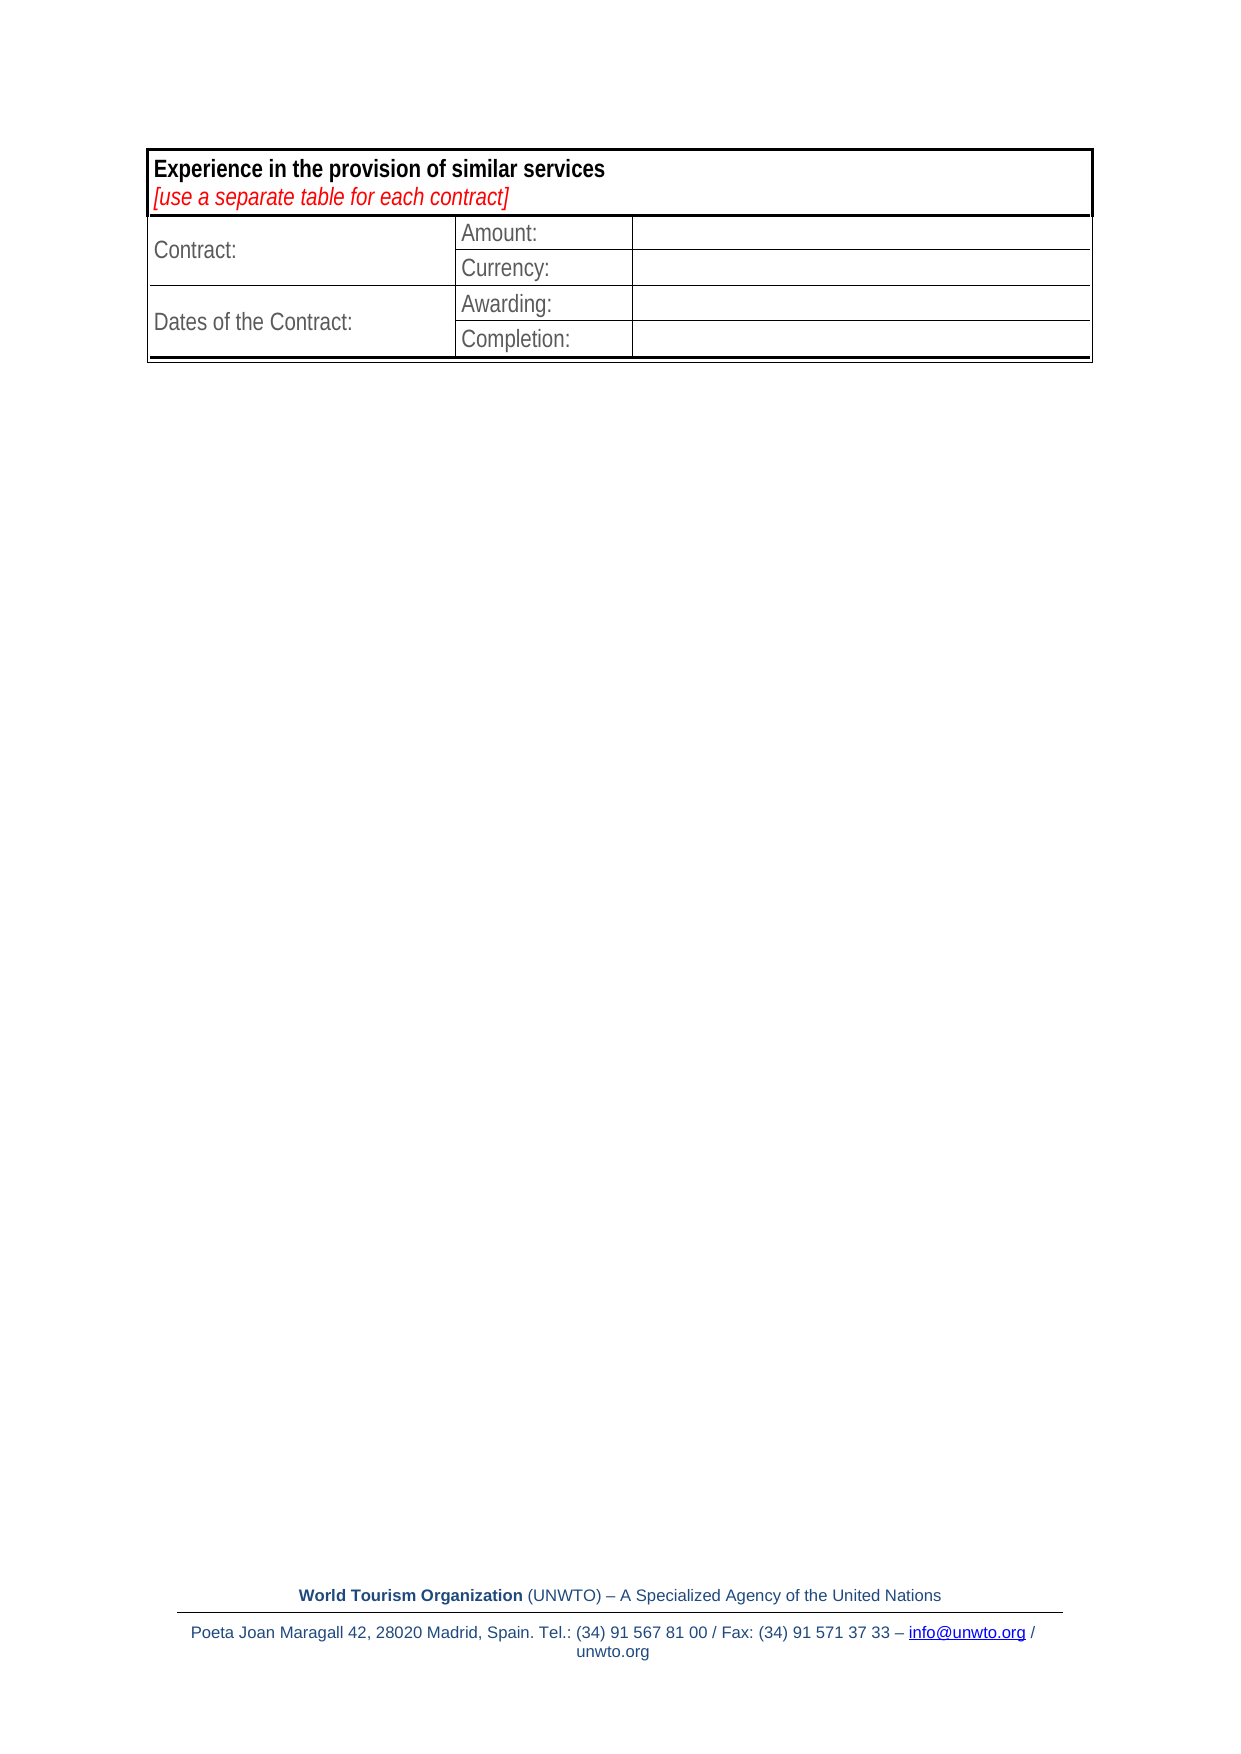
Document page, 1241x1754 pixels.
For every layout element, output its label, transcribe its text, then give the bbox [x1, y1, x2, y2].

table_cell Completion: [456, 321, 632, 356]
table_cell Amount: [456, 217, 632, 249]
table_cell [633, 285, 1092, 320]
table_cell [633, 320, 1092, 356]
table_cell [148, 356, 1092, 362]
table_cell Awarding: [456, 286, 632, 320]
table_header Experience in the provision of similar services [use a separate table for each contract] [149, 151, 1091, 214]
table_cell Dates of the Contract: [148, 285, 455, 356]
table_cell Currency: [456, 250, 632, 285]
table_cell Contract: [148, 214, 455, 285]
table_cell [633, 214, 1092, 249]
table_cell [633, 249, 1092, 285]
